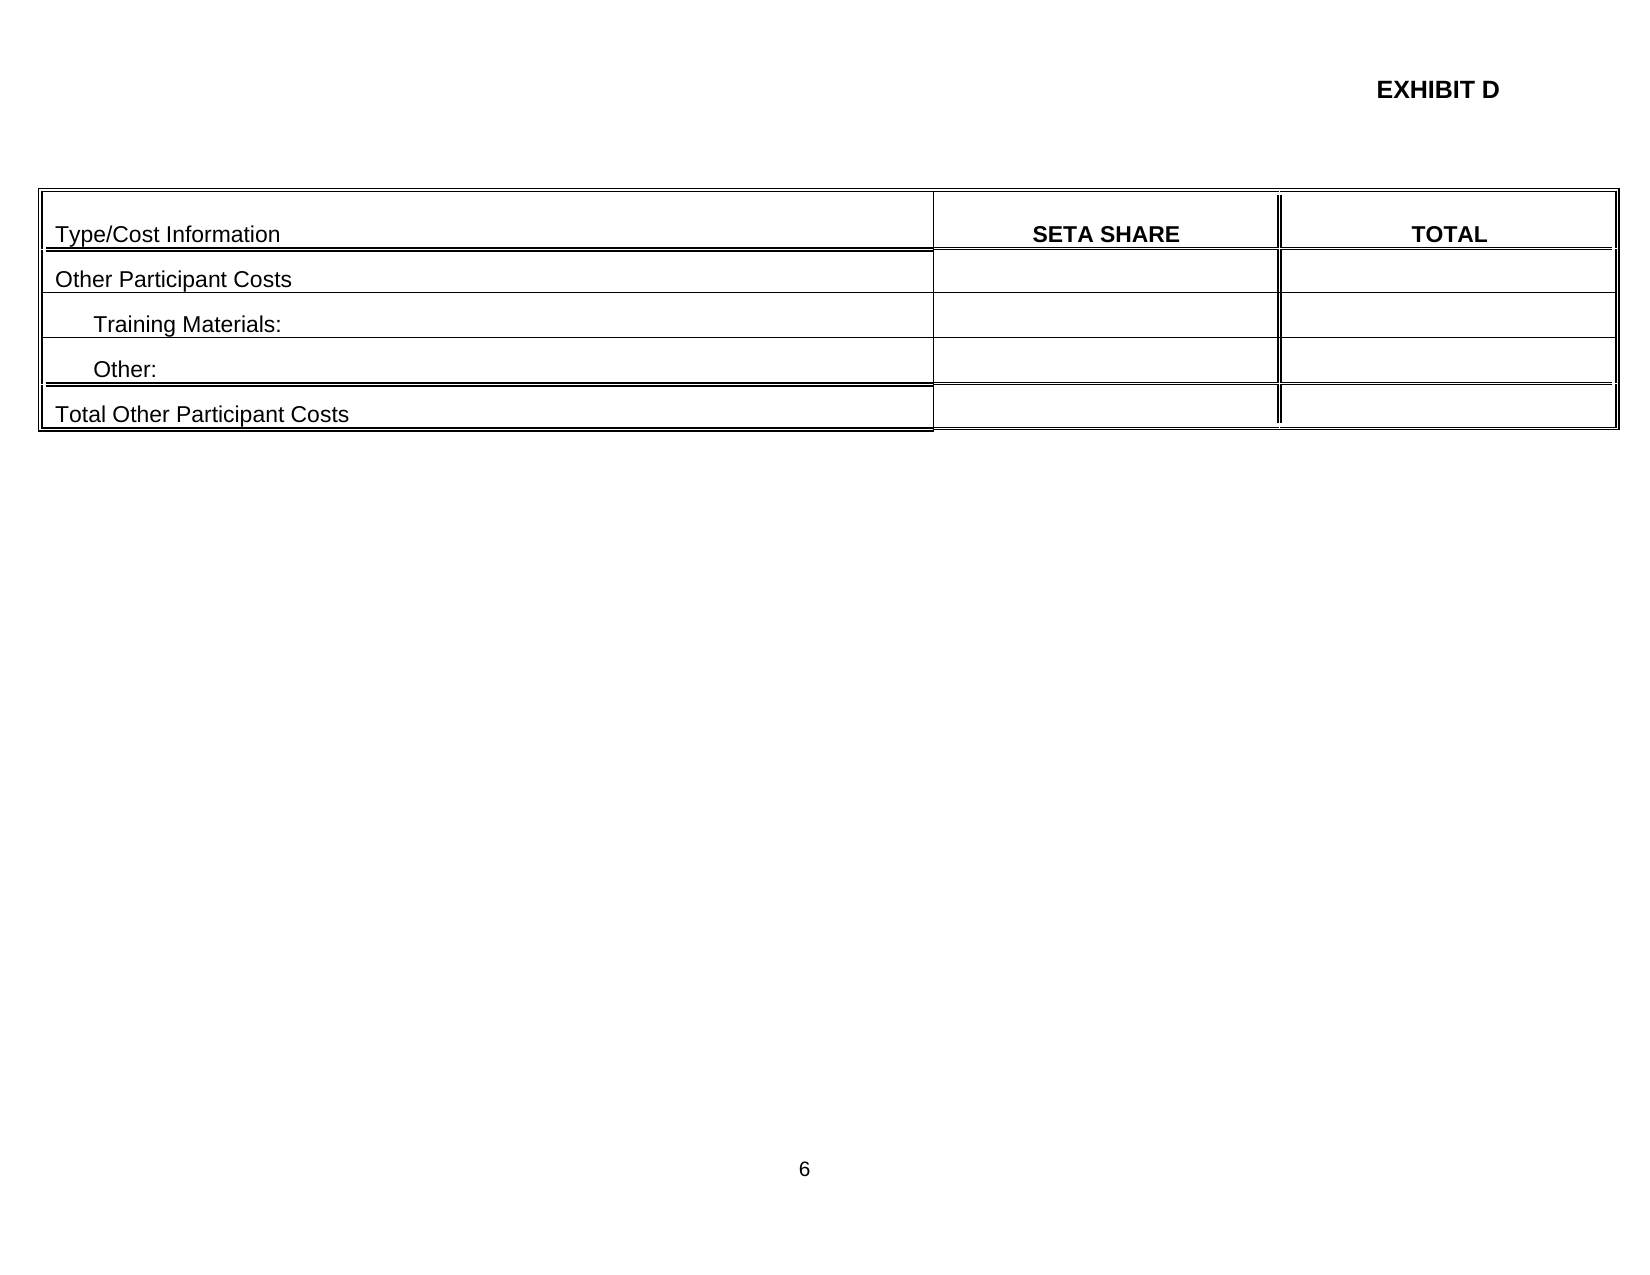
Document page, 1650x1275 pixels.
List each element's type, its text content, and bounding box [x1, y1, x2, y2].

table_cell [934, 250, 1277, 292]
table_cell [934, 293, 1277, 337]
table_header TOTAL [1280, 192, 1615, 247]
table_cell [1280, 382, 1618, 427]
table_cell [1280, 247, 1618, 292]
table_header SETA SHARE [934, 192, 1279, 247]
table_cell Other: [43, 338, 933, 382]
table_cell Training Materials: [43, 293, 933, 337]
table_cell [934, 385, 1279, 427]
table_header Type/Cost Information [43, 192, 933, 247]
table_cell [934, 338, 1277, 382]
table_cell [1282, 338, 1615, 382]
table_cell [1282, 293, 1615, 337]
table_cell Other Participant Costs [40, 247, 933, 292]
table_cell Total Other Participant Costs [40, 382, 933, 427]
